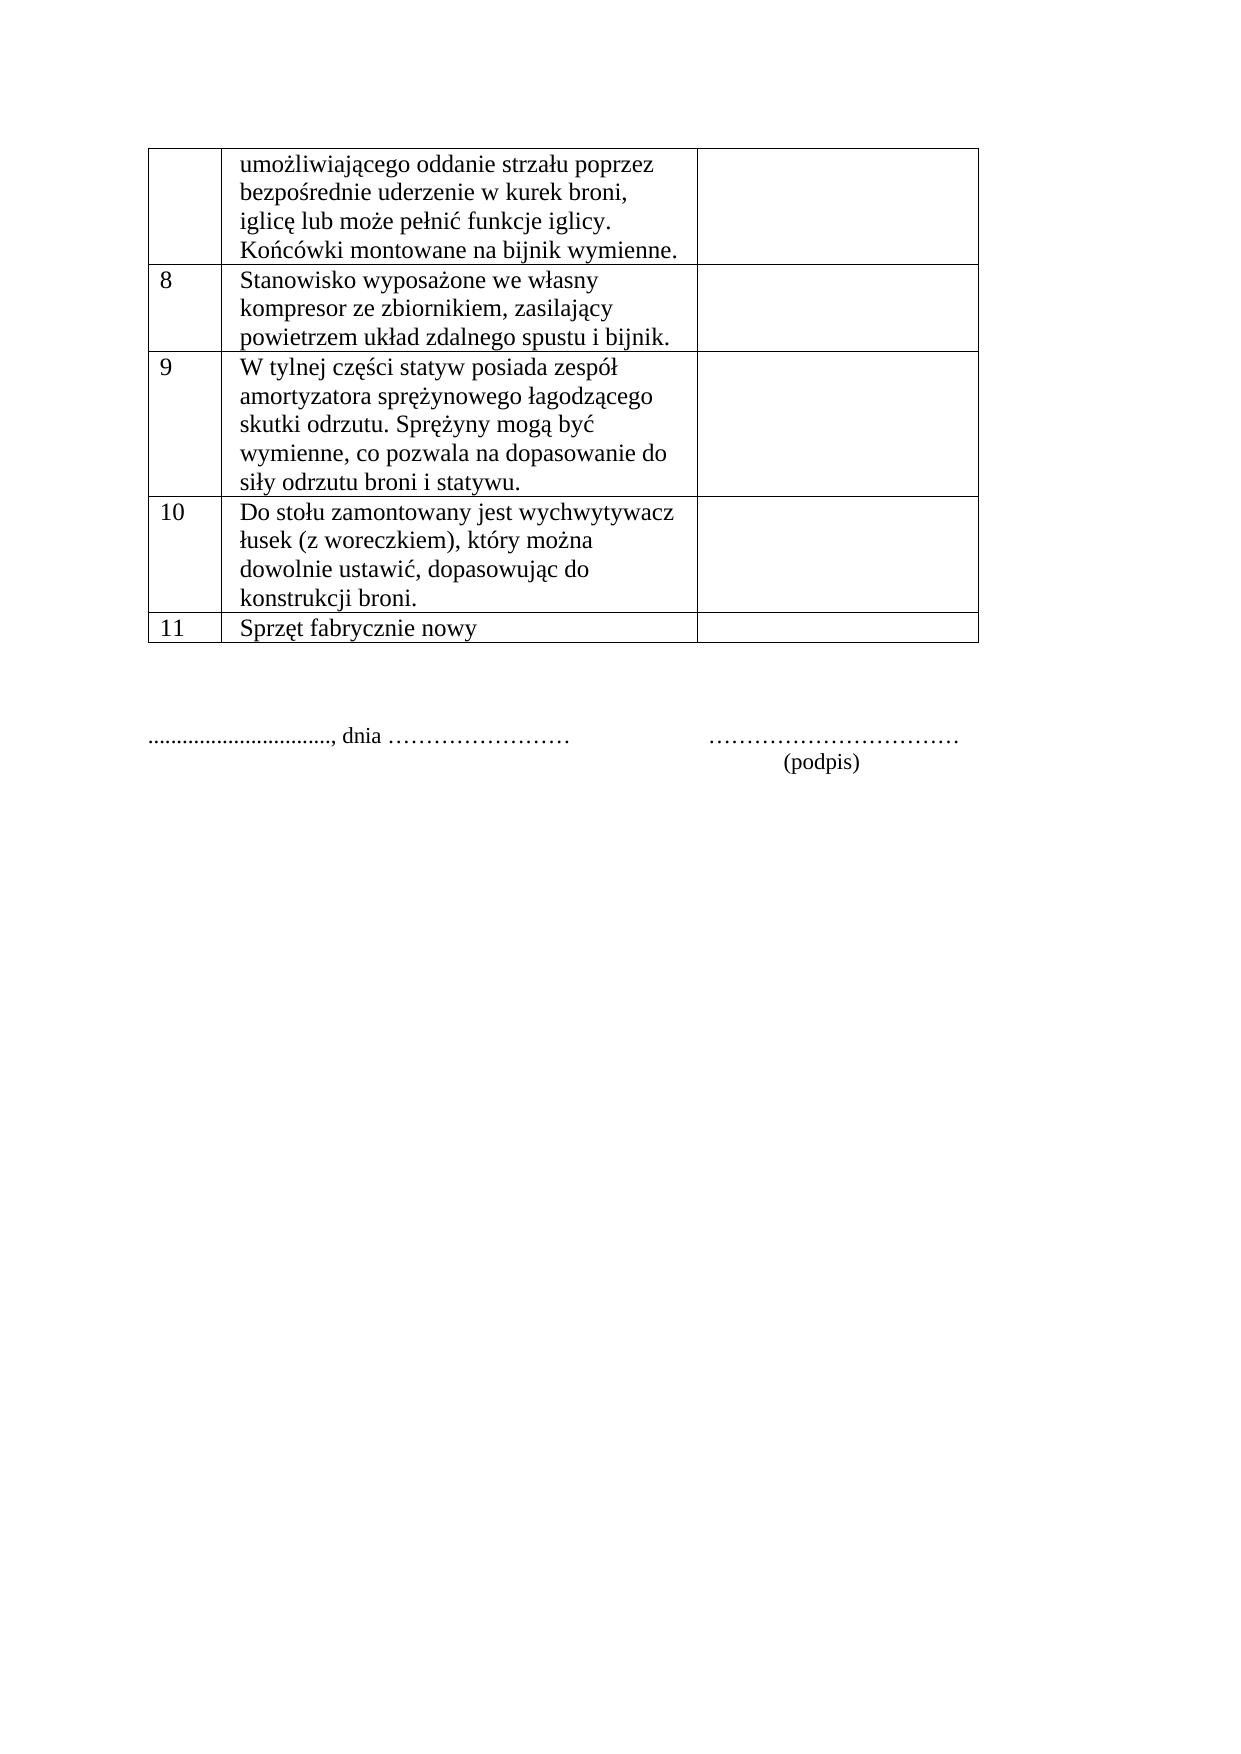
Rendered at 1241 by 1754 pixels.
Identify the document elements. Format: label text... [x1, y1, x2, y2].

table_cell [698, 265, 978, 351]
table_cell 8 [149, 265, 221, 351]
table_cell 11 [149, 613, 221, 642]
text (podpis) [148, 748, 1033, 774]
table_cell [698, 613, 978, 642]
table_cell Stanowisko wyposażone we własny kompresor ze zbiornikiem, zasilający powietrzem układ zdalnego spustu i bijnik. [222, 265, 697, 351]
table_cell 10 [149, 497, 221, 612]
table_cell [698, 497, 978, 612]
table_cell 7 [149, 149, 221, 264]
table_cell [698, 149, 978, 264]
table_cell W tylnej części statyw posiada zespół amortyzatora sprężynowego łagodzącego skutki odrzutu. Sprężyny mogą być wymienne, co pozwala na dopasowanie do siły odrzutu broni i statywu. [222, 352, 697, 496]
table_cell Sprzęt fabrycznie nowy [222, 613, 697, 642]
text ................................, dnia …………………… …………………………… [148, 722, 1033, 748]
table_cell 9 [149, 352, 221, 496]
table_cell Do stołu zamontowany jest wychwytywacz łusek (z woreczkiem), który można dowolnie ustawić, dopasowując do konstrukcji broni. [222, 497, 697, 612]
table_cell [698, 352, 978, 496]
